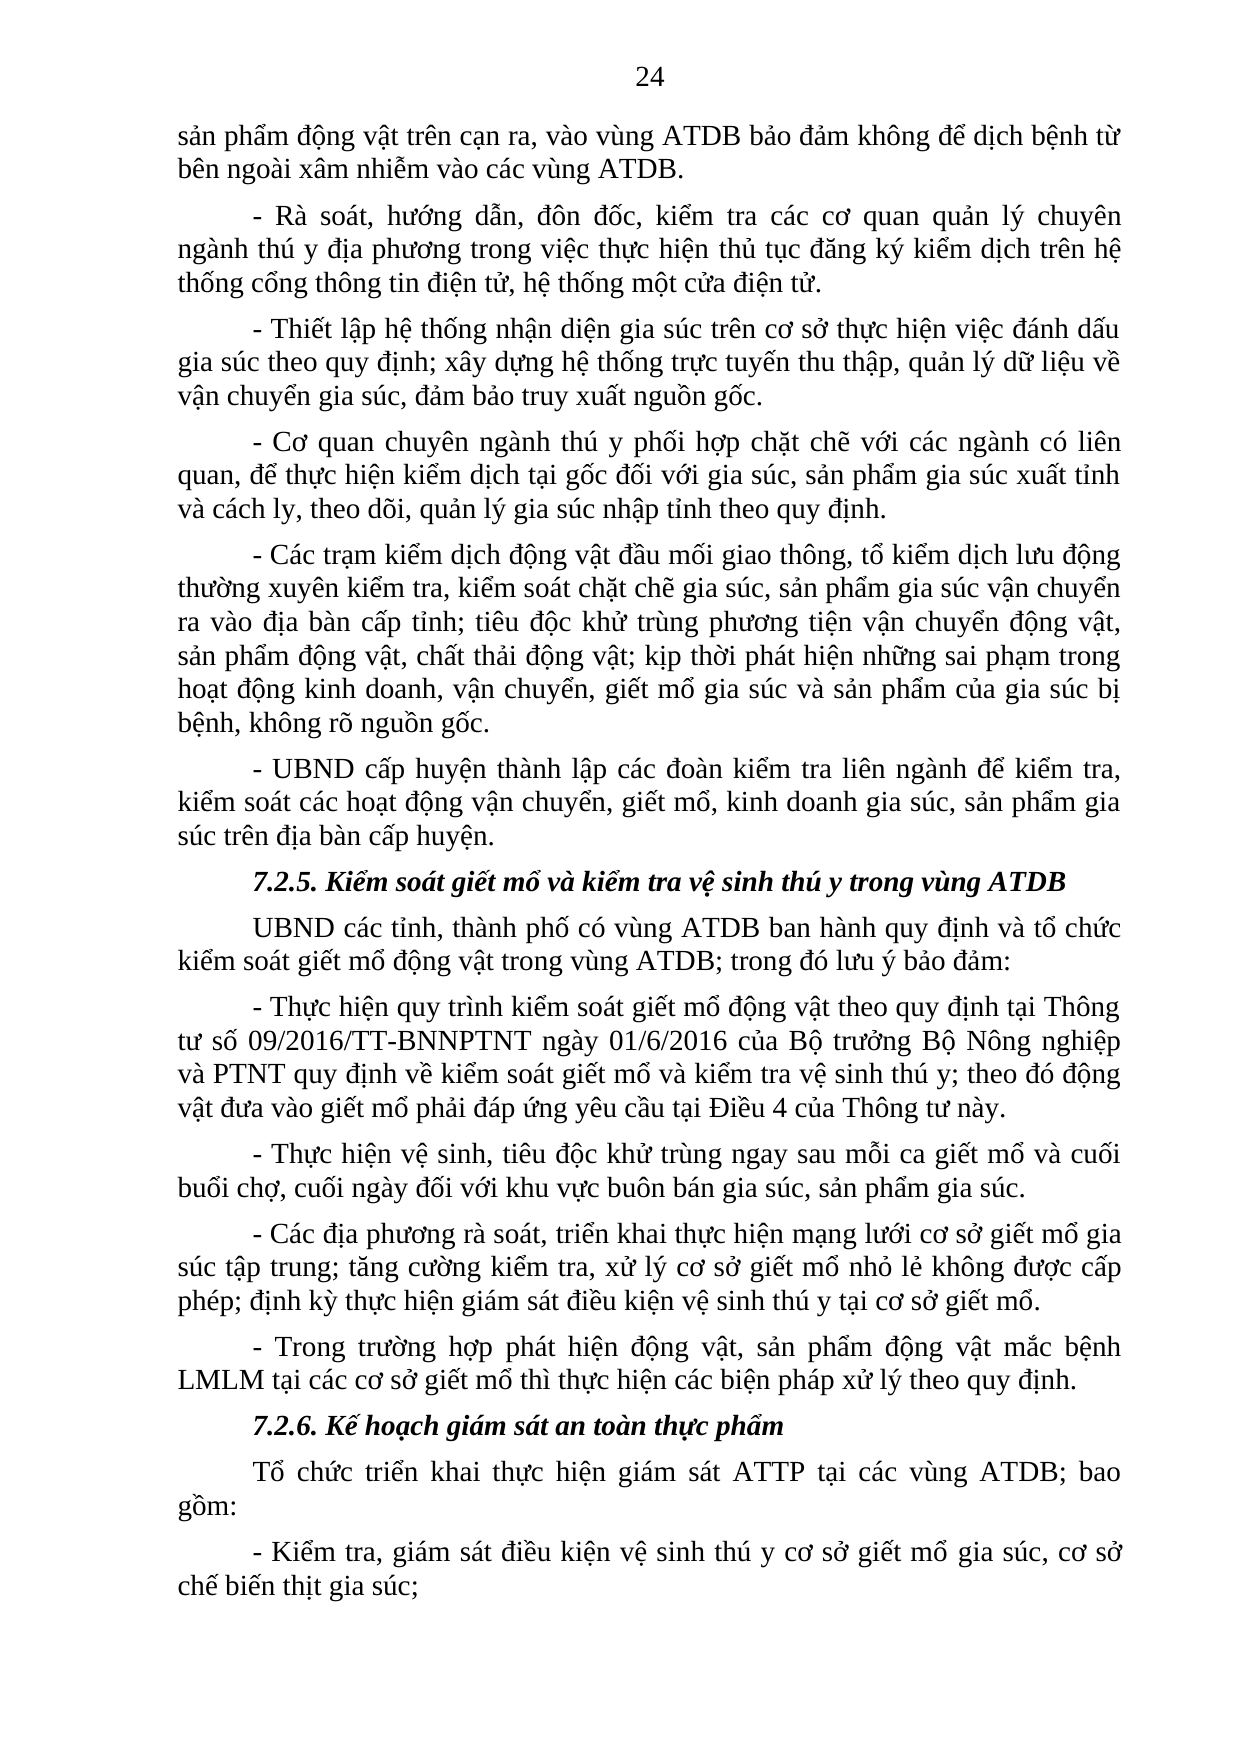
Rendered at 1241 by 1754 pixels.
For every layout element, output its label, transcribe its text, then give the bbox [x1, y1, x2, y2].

subtitle 7.2.5. Kiểm soát giết mổ và kiểm tra vệ sinh thú y trong vùng ATDB [177, 864, 1122, 897]
text - Trong trường hợp phát hiện động vật, sản phẩm động vật mắc bệnh LMLM tại các cơ sở giết mổ thì thực hiện các biện pháp xử lý theo quy định. [177, 1329, 1122, 1396]
text - Thiết lập hệ thống nhận diện gia súc trên cơ sở thực hiện việc đánh dấu gia súc theo quy định; xây dựng hệ thống trực tuyến thu thập, quản lý dữ liệu về vận chuyển gia súc, đảm bảo truy xuất nguồn gốc. [177, 311, 1122, 411]
text UBND các tỉnh, thành phố có vùng ATDB ban hành quy định và tổ chức kiểm soát giết mổ động vật trong vùng ATDB; trong đó lưu ý bảo đảm: [177, 910, 1122, 977]
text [177, 118, 1122, 185]
text - Thực hiện quy trình kiểm soát giết mổ động vật theo quy định tại Thông tư số 09/2016/TT-BNNPTNT ngày 01/6/2016 của Bộ trưởng Bộ Nông nghiệp và PTNT quy định về kiểm soát giết mổ và kiểm tra vệ sinh thú y; theo đó động vật đưa vào giết mổ phải đáp ứng yêu cầu tại Điều 4 của Thông tư này. [177, 989, 1122, 1124]
text - UBND cấp huyện thành lập các đoàn kiểm tra liên ngành để kiểm tra, kiểm soát các hoạt động vận chuyển, giết mổ, kinh doanh gia súc, sản phẩm gia súc trên địa bàn cấp huyện. [177, 751, 1122, 851]
text - Thực hiện vệ sinh, tiêu độc khử trùng ngay sau mỗi ca giết mổ và cuối buổi chợ, cuối ngày đối với khu vực buôn bán gia súc, sản phẩm gia súc. [177, 1136, 1122, 1203]
text - Kiểm tra, giám sát điều kiện vệ sinh thú y cơ sở giết mổ gia súc, cơ sở chế biến thịt gia súc; [177, 1534, 1122, 1601]
subtitle 7.2.6. Kế hoạch giám sát an toàn thực phẩm [177, 1408, 1122, 1442]
text - Cơ quan chuyên ngành thú y phối hợp chặt chẽ với các ngành có liên quan, để thực hiện kiểm dịch tại gốc đối với gia súc, sản phẩm gia súc xuất tỉnh và cách ly, theo dõi, quản lý gia súc nhập tỉnh theo quy định. [177, 424, 1122, 524]
text - Rà soát, hướng dẫn, đôn đốc, kiểm tra các cơ quan quản lý chuyên ngành thú y địa phương trong việc thực hiện thủ tục đăng ký kiểm dịch trên hệ thống cổng thông tin điện tử, hệ thống một cửa điện tử. [177, 198, 1122, 298]
text - Các địa phương rà soát, triển khai thực hiện mạng lưới cơ sở giết mổ gia súc tập trung; tăng cường kiểm tra, xử lý cơ sở giết mổ nhỏ lẻ không được cấp phép; định kỳ thực hiện giám sát điều kiện vệ sinh thú y tại cơ sở giết mổ. [177, 1216, 1122, 1316]
text Tổ chức triển khai thực hiện giám sát ATTP tại các vùng ATDB; bao gồm: [177, 1454, 1122, 1522]
text - Các trạm kiểm dịch động vật đầu mối giao thông, tổ kiểm dịch lưu động thường xuyên kiểm tra, kiểm soát chặt chẽ gia súc, sản phẩm gia súc vận chuyển ra vào địa bàn cấp tỉnh; tiêu độc khử trùng phương tiện vận chuyển động vật, sản phẩm động vật, chất thải động vật; kịp thời phát hiện những sai phạm trong hoạt động kinh doanh, vận chuyển, giết mổ gia súc và sản phẩm của gia súc bị bệnh, không rõ nguồn gốc. [177, 537, 1122, 738]
